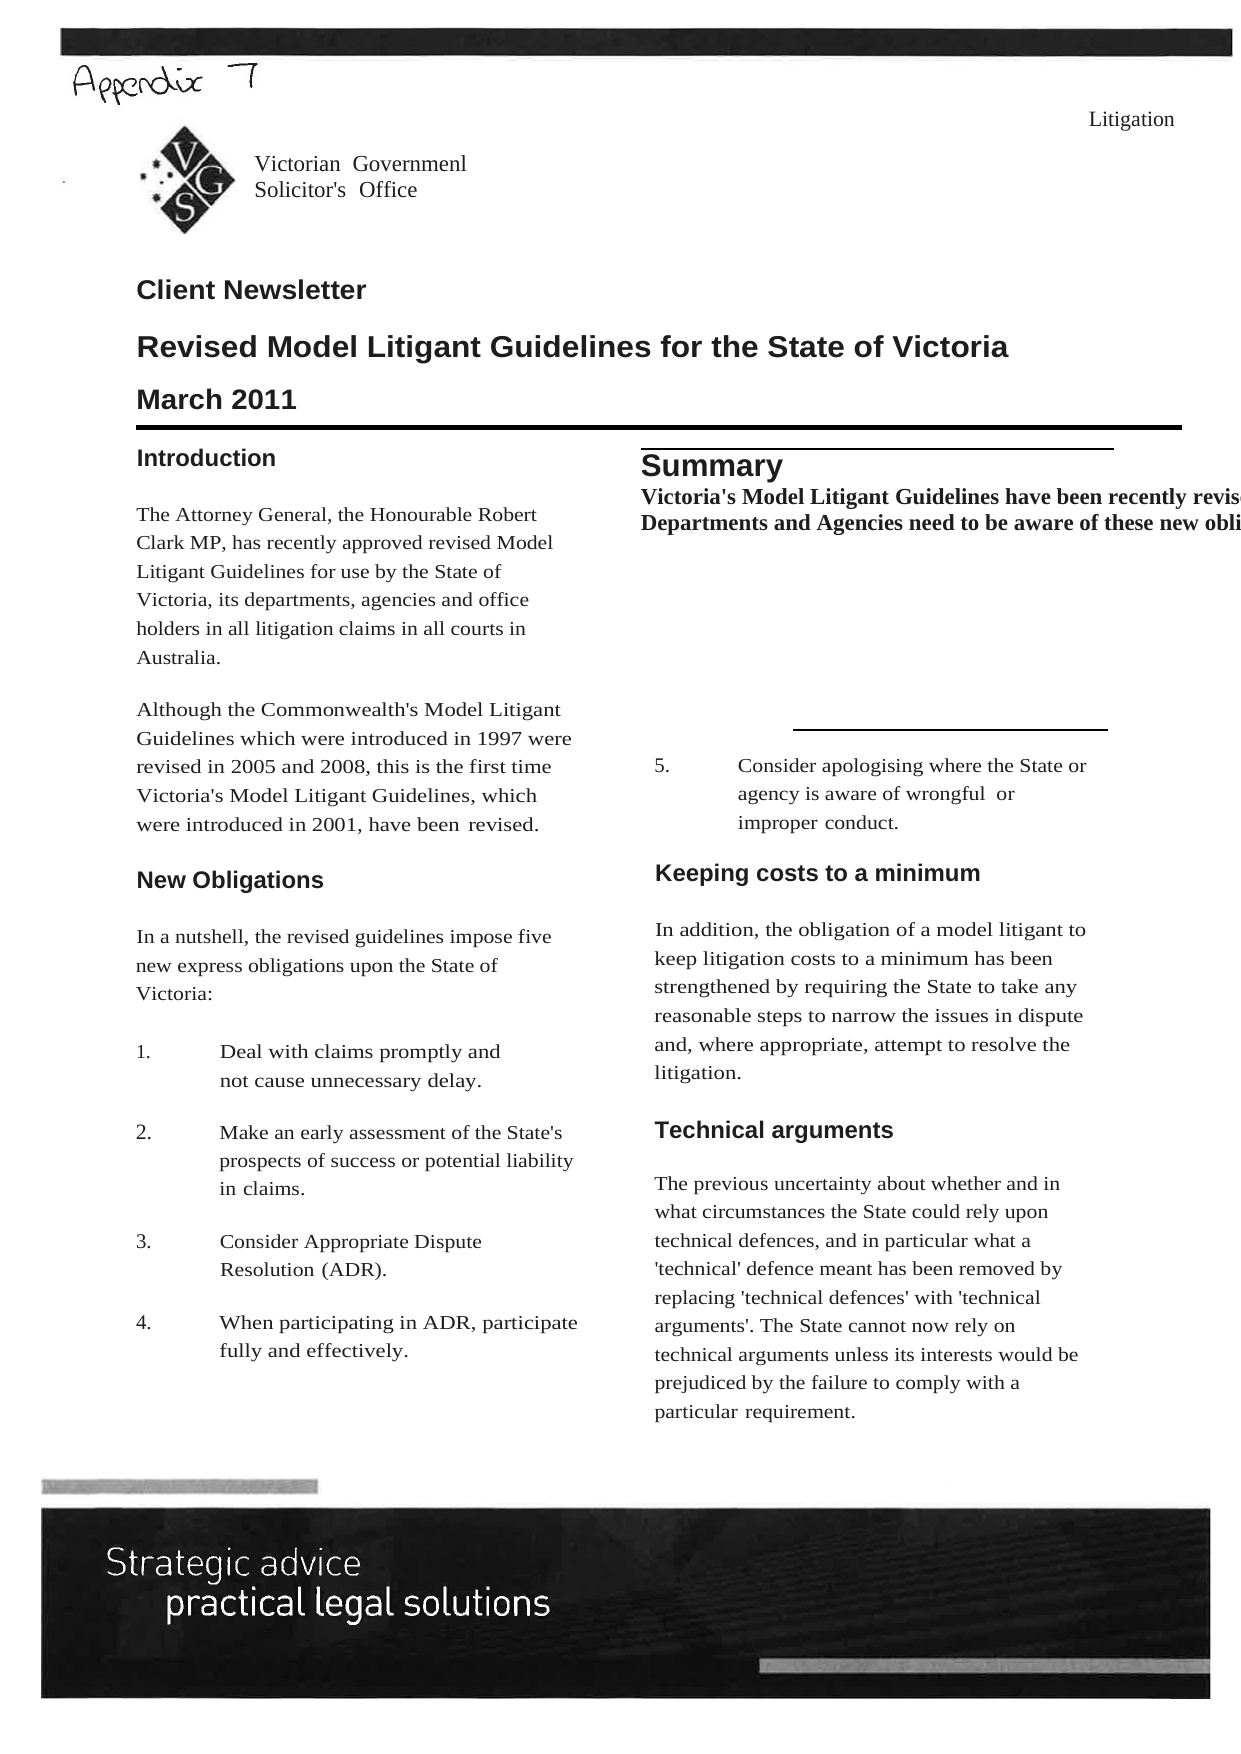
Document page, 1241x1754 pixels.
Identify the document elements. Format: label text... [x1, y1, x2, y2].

subtitle Keeping costs to a minimum [655, 859, 1230, 887]
text Client Newsletter [136, 274, 1230, 305]
list Consider Appropriate Dispute Resolution (ADR). [136, 1229, 490, 1281]
text The Attorney General, the Honourable Robert Clark MP, has recently approved revised Model Litigant Guidelines for use by the State of Victoria, its departments, agencies and office holders in all litigation claims in all courts in Australia. [136, 502, 564, 668]
text The previous uncertainty about whether and in what circumstances the State could rely upon technical defences, and in particular what a 'technical' defence meant has been removed by replacing 'technical defences' with 'technical arguments'. The State cannot now rely on technical arguments unless its interests would be prejudiced by the failure to comply with a particular requirement. [654, 1172, 1094, 1422]
picture [41, 1476, 1211, 1699]
text In a nutshell, the revised guidelines impose five new express obligations upon the State of Victoria: [136, 925, 573, 1005]
list Deal with claims promptly and not cause unnecessary delay. [136, 1040, 535, 1091]
picture [60, 26, 1233, 235]
subtitle Technical arguments [654, 1116, 1230, 1143]
list Consider apologising where the State or agency is aware of wrongful or improper conduct. [654, 752, 1097, 833]
text Revised Model Litigant Guidelines for the State of Victoria [136, 329, 1230, 363]
text Although the Commonwealth's Model Litigant Guidelines which were introduced in 1997 were revised in 2005 and 2008, this is the first time Victoria's Model Litigant Guidelines, which were introduced in 2001, have been revised. [136, 698, 583, 836]
list Make an early assessment of the State's prospects of success or potential liability in claims. [136, 1119, 583, 1200]
text In addition, the obligation of a model litigant to keep litigation costs to a minimum has been strengthened by requiring the State to take any reasonable steps to narrow the issues in dispute and, where appropriate, attempt to resolve the litigation. [654, 918, 1094, 1084]
subtitle Introduction [137, 429, 1230, 472]
subtitle New Obligations [136, 866, 583, 894]
list When participating in ADR, participate fully and effectively. [136, 1310, 578, 1362]
subtitle March 2011 [136, 383, 1230, 415]
